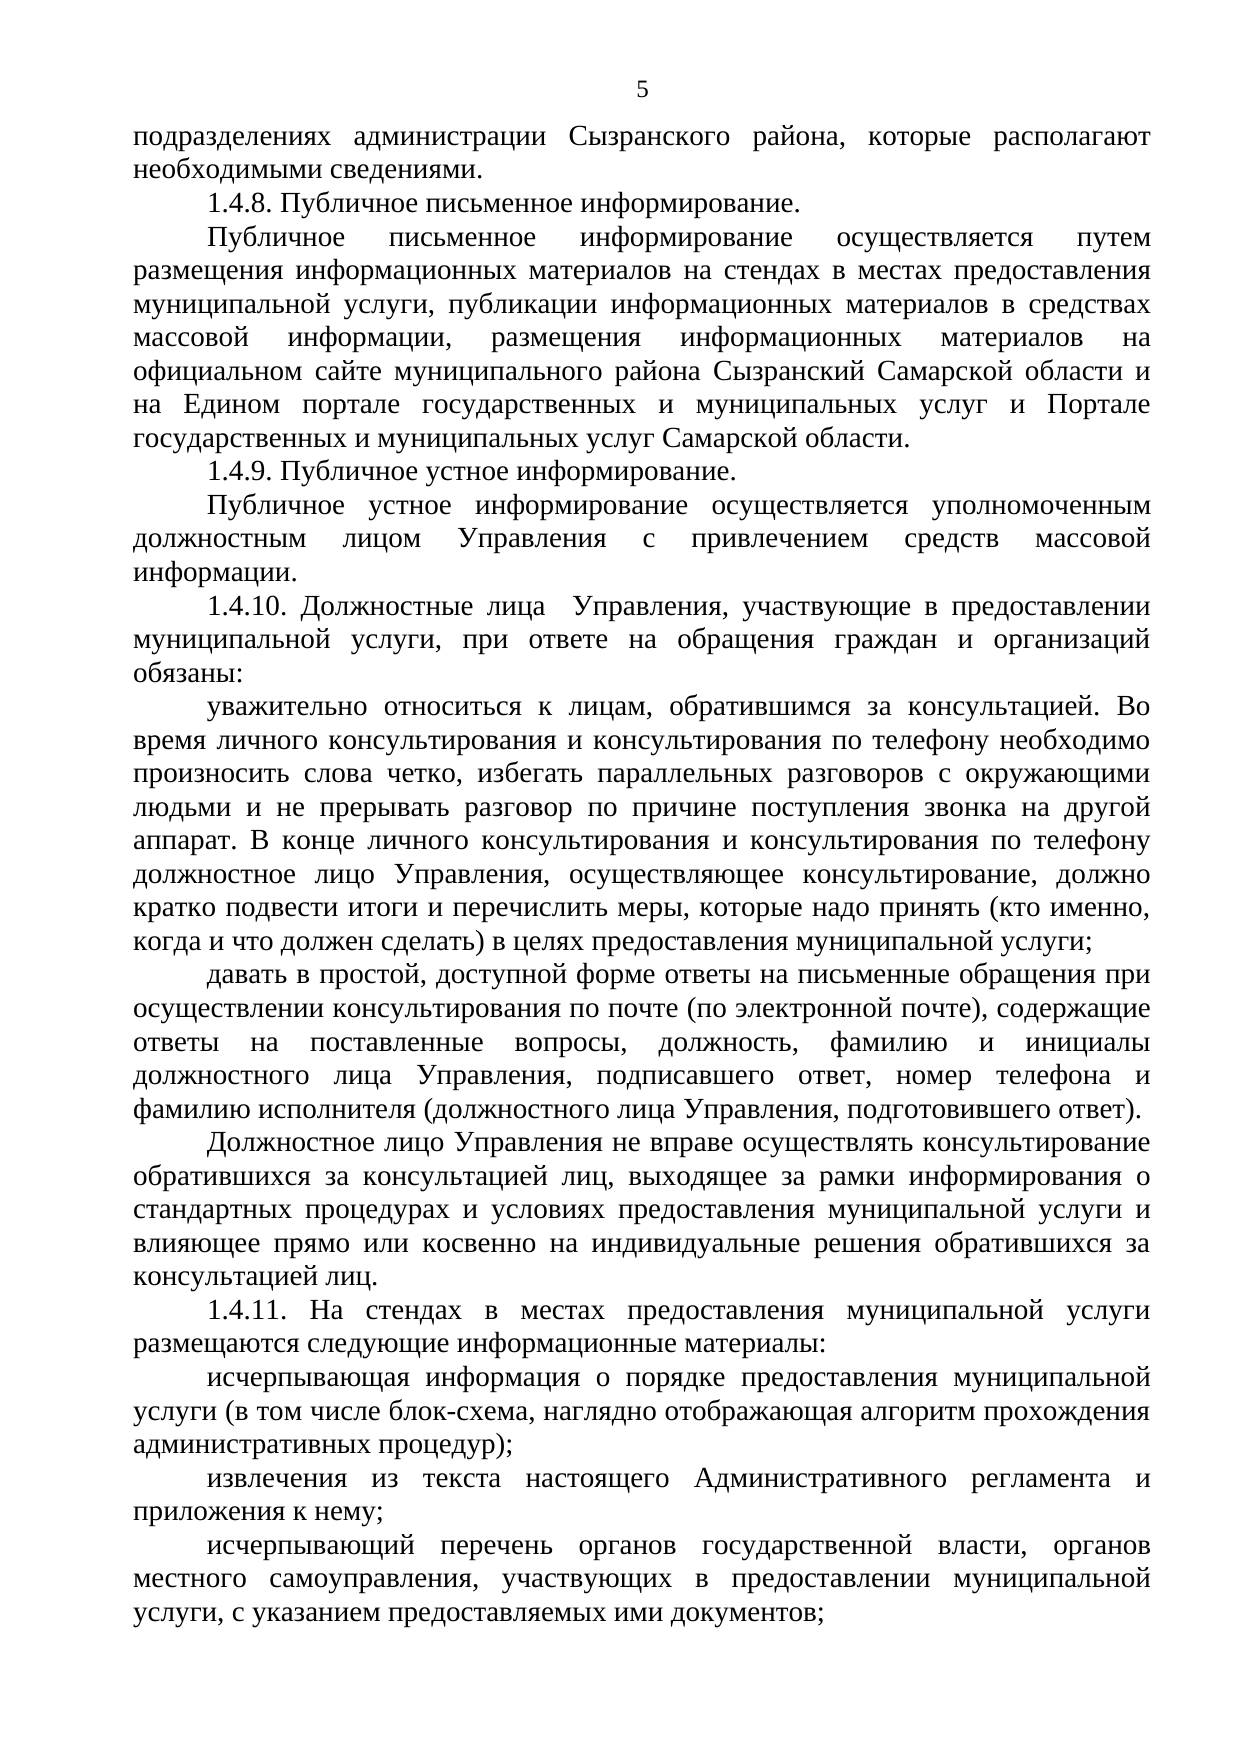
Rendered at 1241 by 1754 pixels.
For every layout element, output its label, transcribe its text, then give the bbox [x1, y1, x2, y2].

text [133, 118, 1152, 185]
text 1.4.9. Публичное устное информирование. [133, 453, 1152, 487]
text Публичное письменное информирование осуществляется путем размещения информационных материалов на стендах в местах предоставления муниципальной услуги, публикации информационных материалов в средствах массовой информации, размещения информационных материалов на официальном сайте муниципального района Сызранский Самарской области и на Едином портале государственных и муниципальных услуг и Портале государственных и муниципальных услуг Самарской области. [133, 219, 1152, 453]
text исчерпывающий перечень органов государственной власти, органов местного самоуправления, участвующих в предоставлении муниципальной услуги, с указанием предоставляемых ими документов; [133, 1527, 1152, 1627]
text 1.4.8. Публичное письменное информирование. [133, 185, 1152, 219]
text Должностное лицо Управления не вправе осуществлять консультирование обратившихся за консультацией лиц, выходящее за рамки информирования о стандартных процедурах и условиях предоставления муниципальной услуги и влияющее прямо или косвенно на индивидуальные решения обратившихся за консультацией лиц. [133, 1124, 1152, 1292]
text извлечения из текста настоящего Административного регламента и приложения к нему; [133, 1460, 1152, 1527]
text уважительно относиться к лицам, обратившимся за консультацией. Во время личного консультирования и консультирования по телефону необходимо произносить слова четко, избегать параллельных разговоров с окружающими людьми и не прерывать разговор по причине поступления звонка на другой аппарат. В конце личного консультирования и консультирования по телефону должностное лицо Управления, осуществляющее консультирование, должно кратко подвести итоги и перечислить меры, которые надо принять (кто именно, когда и что должен сделать) в целях предоставления муниципальной услуги; [133, 688, 1152, 957]
text Публичное устное информирование осуществляется уполномоченным должностным лицом Управления с привлечением средств массовой информации. [133, 487, 1152, 588]
text 1.4.11. На стендах в местах предоставления муниципальной услуги размещаются следующие информационные материалы: [133, 1292, 1152, 1359]
text исчерпывающая информация о порядке предоставления муниципальной услуги (в том числе блок-схема, наглядно отображающая алгоритм прохождения административных процедур); [133, 1359, 1152, 1460]
text давать в простой, доступной форме ответы на письменные обращения при осуществлении консультирования по почте (по электронной почте), содержащие ответы на поставленные вопросы, должность, фамилию и инициалы должностного лица Управления, подписавшего ответ, номер телефона и фамилию исполнителя (должностного лица Управления, подготовившего ответ). [133, 957, 1152, 1124]
text 1.4.10. Должностные лица Управления, участвующие в предоставлении муниципальной услуги, при ответе на обращения граждан и организаций обязаны: [133, 588, 1152, 688]
